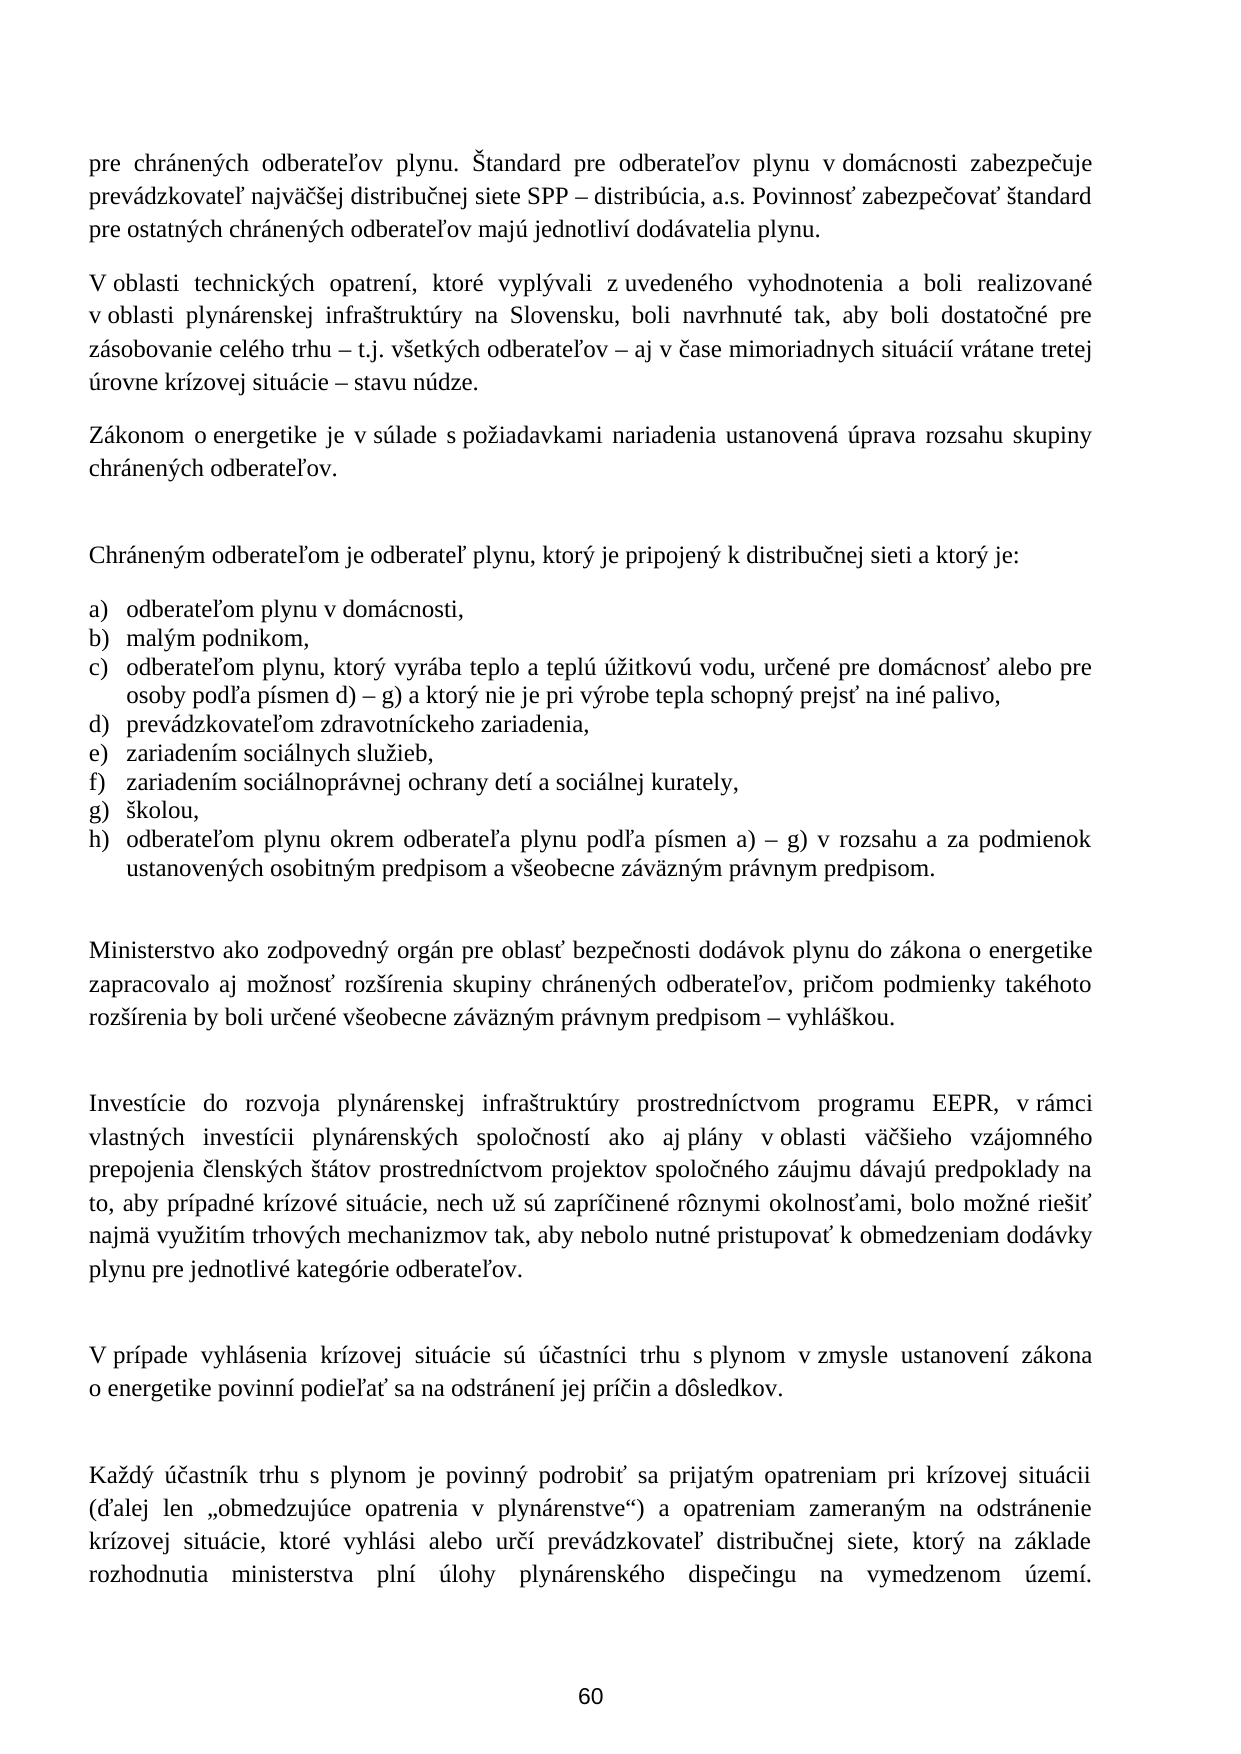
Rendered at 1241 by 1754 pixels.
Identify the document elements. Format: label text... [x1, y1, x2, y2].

text V oblasti technických opatrení, ktoré vyplývali z uvedeného vyhodnotenia a boli realizované v oblasti plynárenskej infraštruktúry na Slovensku, boli navrhnuté tak, aby boli dostatočné pre zásobovanie celého trhu – t.j. všetkých odberateľov – aj v čase mimoriadnych situácií vrátane tretej úrovne krízovej situácie – stavu núdze. [89, 268, 1092, 395]
list zariadením sociálnoprávnej ochrany detí a sociálnej kurately, [89, 767, 1092, 796]
text Zákonom o energetike je v súlade s požiadavkami nariadenia ustanovená úprava rozsahu skupiny chránených odberateľov. [89, 421, 1092, 482]
list zariadením sociálnych služieb, [89, 738, 1092, 767]
list odberateľom plynu okrem odberateľa plynu podľa písmen a) – g) v rozsahu a za podmienok ustanovených osobitným predpisom a všeobecne záväzným právnym predpisom. [89, 824, 1092, 882]
list školou, [89, 796, 1092, 824]
list odberateľom plynu, ktorý vyrába teplo a teplú úžitkovú vodu, určené pre domácnosť alebo pre osoby podľa písmen d) – g) a ktorý nie je pri výrobe tepla schopný prejsť na iné palivo, [89, 652, 1092, 709]
list malým podnikom, [89, 623, 1092, 652]
list prevádzkovateľom zdravotníckeho zariadenia, [89, 709, 1092, 738]
text Ministerstvo ako zodpovedný orgán pre oblasť bezpečnosti dodávok plynu do zákona o energetike zapracovalo aj možnosť rozšírenia skupiny chránených odberateľov, pričom podmienky takéhoto rozšírenia by boli určené všeobecne záväzným právnym predpisom – vyhláškou. [89, 936, 1092, 1030]
text Investície do rozvoja plynárenskej infraštruktúry prostredníctvom programu EEPR, v rámci vlastných investícii plynárenských spoločností ako aj plány v oblasti väčšieho vzájomného prepojenia členských štátov prostredníctvom projektov spoločného záujmu dávajú predpoklady na to, aby prípadné krízové situácie, nech už sú zapríčinené rôznymi okolnosťami, bolo možné riešiť najmä využitím trhových mechanizmov tak, aby nebolo nutné pristupovať k obmedzeniam dodávky plynu pre jednotlivé kategórie odberateľov. [89, 1056, 1092, 1282]
text V prípade vyhlásenia krízovej situácie sú účastníci trhu s plynom v zmysle ustanovení zákona o energetike povinní podieľať sa na odstránení jej príčin a dôsledkov. [89, 1307, 1092, 1402]
list odberateľom plynu v domácnosti, [89, 594, 1092, 623]
text Chráneným odberateľom je odberateľ plynu, ktorý je pripojený k distribučnej sieti a ktorý je: [89, 507, 1092, 569]
